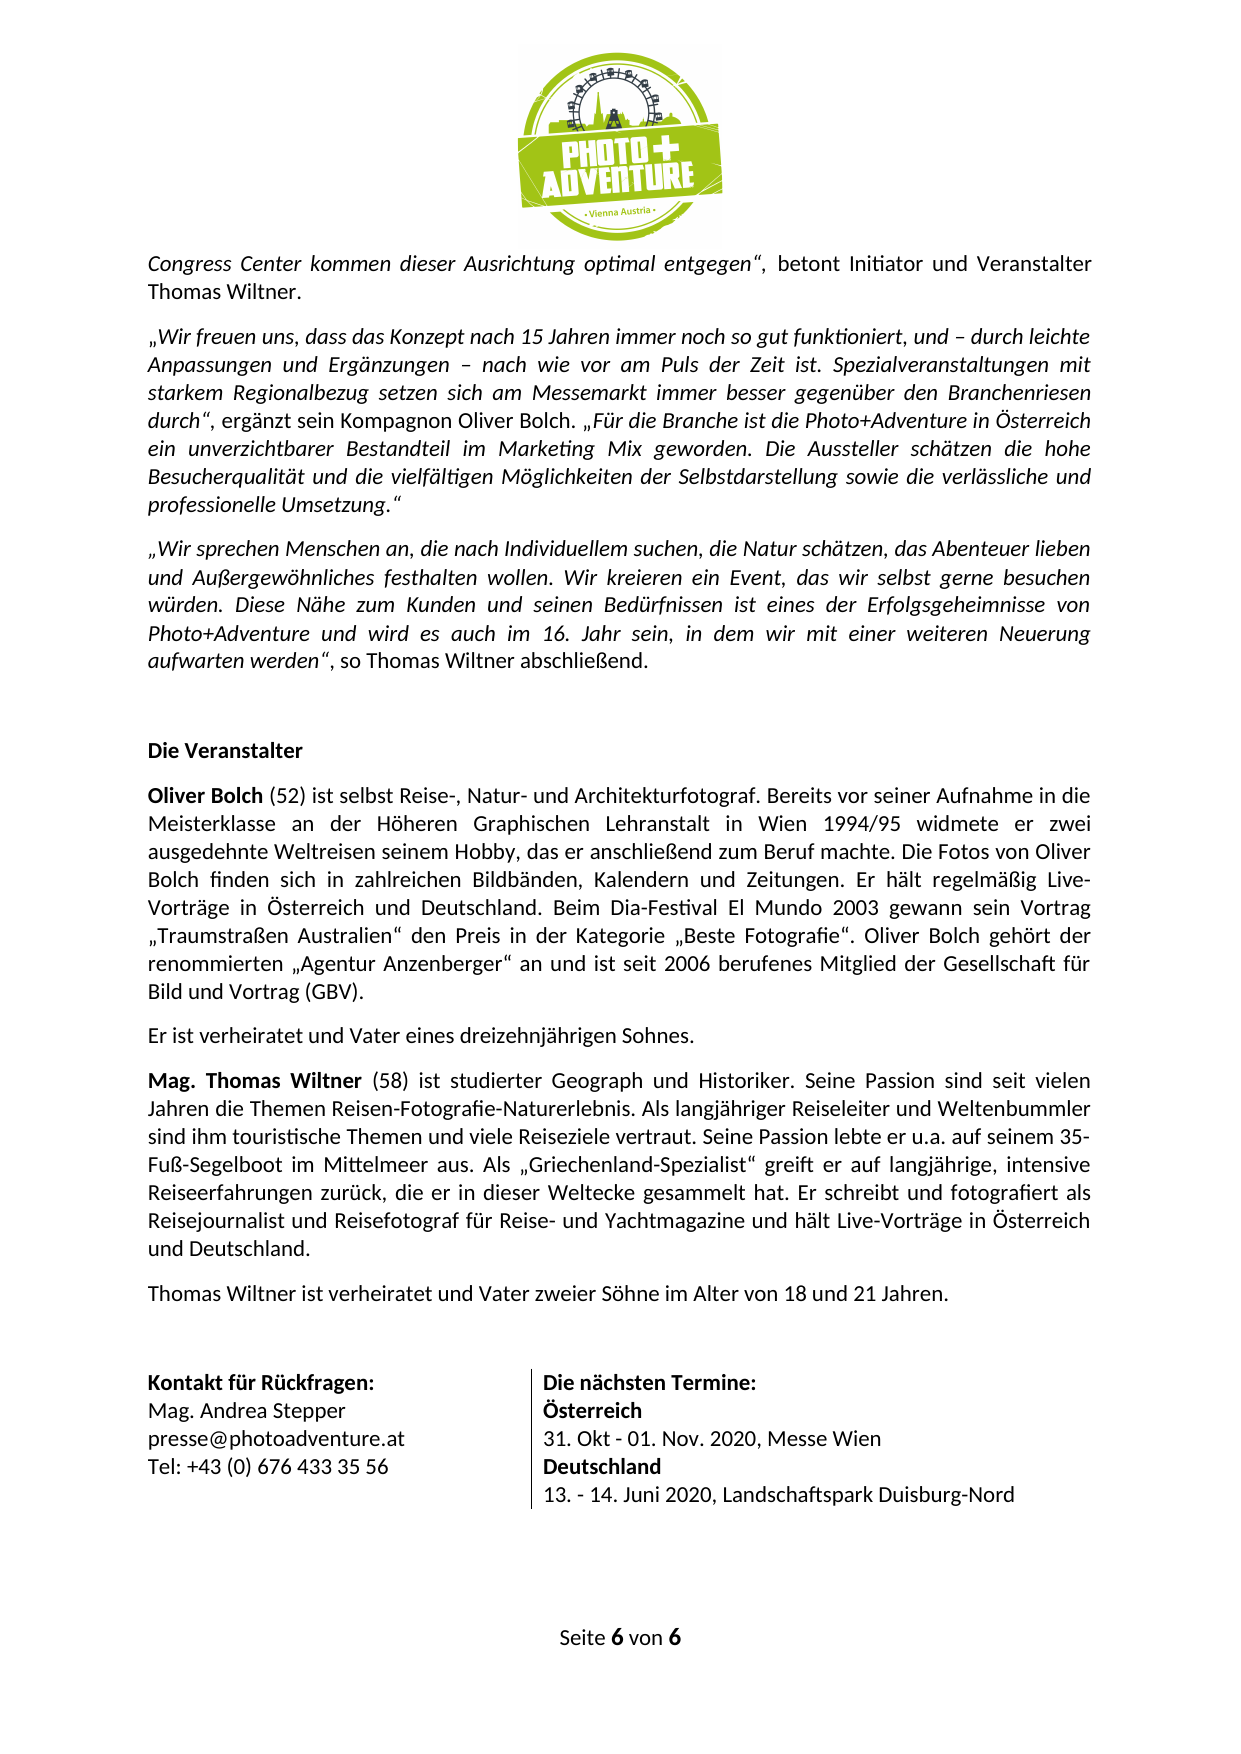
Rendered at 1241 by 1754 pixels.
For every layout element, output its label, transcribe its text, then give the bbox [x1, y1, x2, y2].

table_header Die nächsten Termine: Österreich 31. Okt - 01. Nov. 2020, Messe Wien Deutschland 13. - 14. Juni 2020, Landschaftspark Duisburg-Nord [532, 1369, 1096, 1508]
picture [517, 44, 723, 249]
text „Wir freuen uns, dass das Konzept nach 15 Jahren immer noch so gut funktioniert, und – durch leichte Anpassungen und Ergänzungen – nach wie vor am Puls der Zeit ist. Spezialveranstaltungen mit starkem Regionalbezug setzen sich am Messemarkt immer besser gegenüber den Branchenriesen durch“, ergänzt sein Kompagnon Oliver Bolch. „Für die Branche ist die Photo+Adventure in Österreich ein unverzichtbarer Bestandteil im Marketing Mix geworden. Die Aussteller schätzen die hohe Besucherqualität und die vielfältigen Möglichkeiten der Selbstdarstellung sowie die verlässliche und professionelle Umsetzung.“ [148, 322, 1092, 518]
text Die Veranstalter [148, 736, 1092, 764]
text „Wir sprechen Menschen an, die nach Individuellem suchen, die Natur schätzen, das Abenteuer lieben und Außergewöhnliches festhalten wollen. Wir kreieren ein Event, das wir selbst gerne besuchen würden. Diese Nähe zum Kunden und seinen Bedürfnissen ist eines der Erfolgsgeheimnisse von Photo+Adventure und wird es auch im 16. Jahr sein, in dem wir mit einer weiteren Neuerung aufwarten werden“, so Thomas Wiltner abschließend. [148, 534, 1092, 675]
text Thomas Wiltner ist verheiratet und Vater zweier Söhne im Alter von 18 und 21 Jahren. [148, 1279, 1092, 1307]
text Mag. Thomas Wiltner (58) ist studierter Geograph und Historiker. Seine Passion sind seit vielen Jahren die Themen Reisen-Fotografie-Naturerlebnis. Als langjähriger Reiseleiter und Weltenbummler sind ihm touristische Themen und viele Reiseziele vertraut. Seine Passion lebte er u.a. auf seinem 35-Fuß-Segelboot im Mittelmeer aus. Als „Griechenland-Spezialist“ greift er auf langjährige, intensive Reiseerfahrungen zurück, die er in dieser Weltecke gesammelt hat. Er schreibt und fotografiert als Reisejournalist und Reisefotograf für Reise- und Yachtmagazine und hält Live-Vorträge in Österreich und Deutschland. [148, 1066, 1092, 1262]
text Oliver Bolch (52) ist selbst Reise-, Natur- und Architekturfotograf. Bereits vor seiner Aufnahme in die Meisterklasse an der Höheren Graphischen Lehranstalt in Wien 1994/95 widmete er zwei ausgedehnte Weltreisen seinem Hobby, das er anschließend zum Beruf machte. Die Fotos von Oliver Bolch finden sich in zahlreichen Bildbänden, Kalendern und Zeitungen. Er hält regelmäßig Live-Vorträge in Österreich und Deutschland. Beim Dia-Festival El Mundo 2003 gewann sein Vortrag „Traumstraßen Australien“ den Preis in der Kategorie „Beste Fotografie“. Oliver Bolch gehört der renommierten „Agentur Anzenberger“ an und ist seit 2006 berufenes Mitglied der Gesellschaft für Bild und Vortrag (GBV). [148, 781, 1092, 1005]
text Er ist verheiratet und Vater eines dreizehnjährigen Sohnes. [148, 1022, 1092, 1049]
table_header Kontakt für Rückfragen: Mag. Andrea Stepper presse@photoadventure.at Tel: +43 (0) 676 433 35 56 [136, 1369, 531, 1508]
